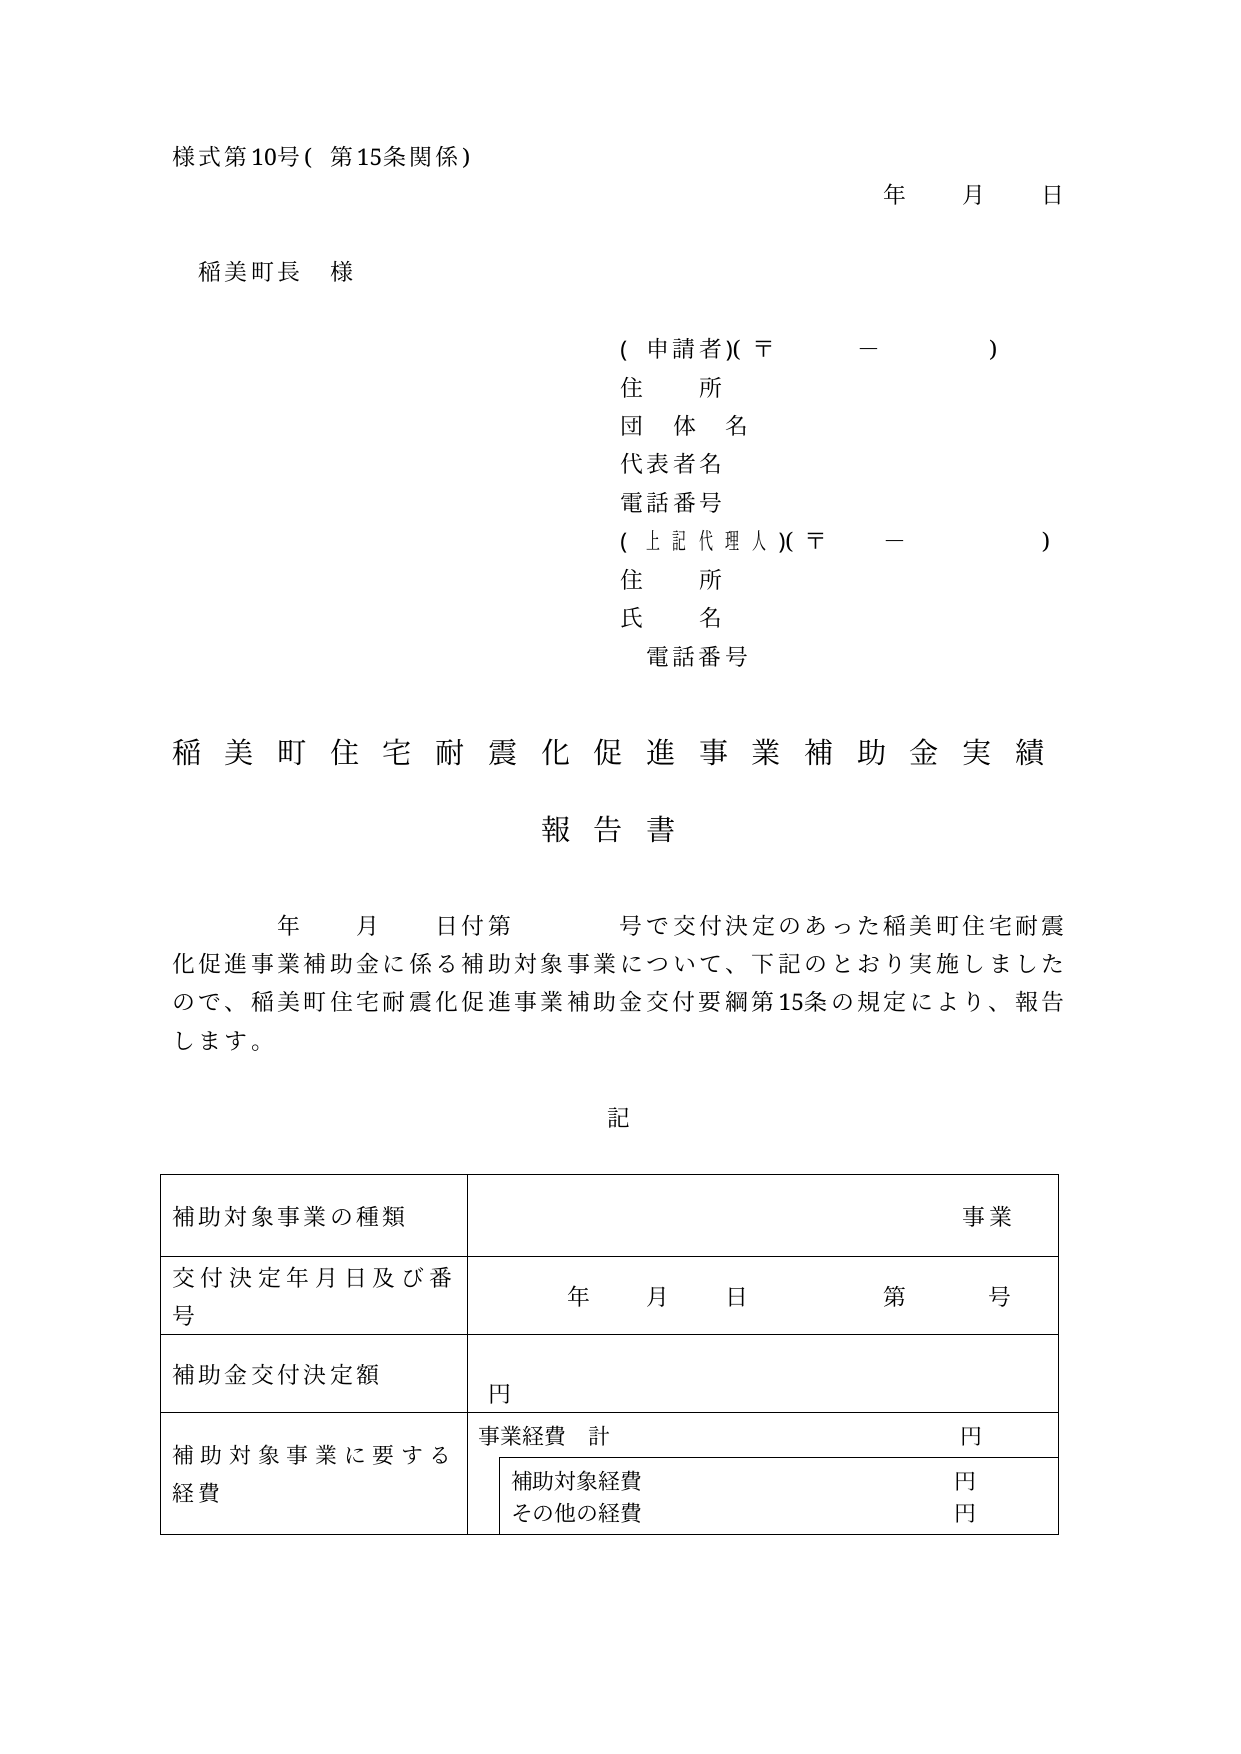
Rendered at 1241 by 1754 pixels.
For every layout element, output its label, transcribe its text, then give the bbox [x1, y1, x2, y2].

table_cell 事業経費 計 円 [468, 1413, 1058, 1457]
text 電話番号 [172, 636, 1068, 674]
text 年 月 日付第 号で交付決定のあった稲美町住宅耐震化促進事業補助金に係る補助対象事業について、下記のとおり実施しましたので、稲美町住宅耐震化促進事業補助金交付要綱第15条の規定により、報告します。 [172, 905, 1068, 1059]
table_header 補助対象事業の種類 [161, 1175, 467, 1256]
table_cell 補助金交付決定額 [161, 1335, 467, 1412]
text 年 月 日 [172, 175, 1068, 213]
text 稲美町長 様 [172, 252, 1068, 290]
text (申請者)(〒 － ) [172, 328, 1068, 367]
text 電話番号 [172, 482, 1068, 521]
table_cell 円 [468, 1335, 1058, 1412]
text 住 所 [172, 559, 1068, 597]
table_header 事業 [468, 1175, 1058, 1256]
text 氏 名 [172, 597, 1068, 636]
subtitle 記 [172, 1097, 1068, 1136]
text 代表者名 [172, 444, 1068, 482]
text 団 体 名 [172, 405, 1068, 444]
text 様式第10号(第15条関係) [172, 136, 1068, 175]
table_cell 補助対象事業に要する経費 [161, 1413, 467, 1534]
text 稲美町住宅耐震化促進事業補助金実績報告書 [172, 713, 1068, 867]
text (上記代理人)(〒 － ) [172, 521, 1068, 559]
text 住 所 [172, 367, 1068, 405]
table_cell 年 月 日 第 号 [468, 1257, 1058, 1334]
table_cell [468, 1457, 499, 1534]
table_cell 補助対象経費 円 その他の経費 円 [500, 1458, 1058, 1534]
table_cell 交付決定年月日及び番号 [161, 1257, 467, 1334]
